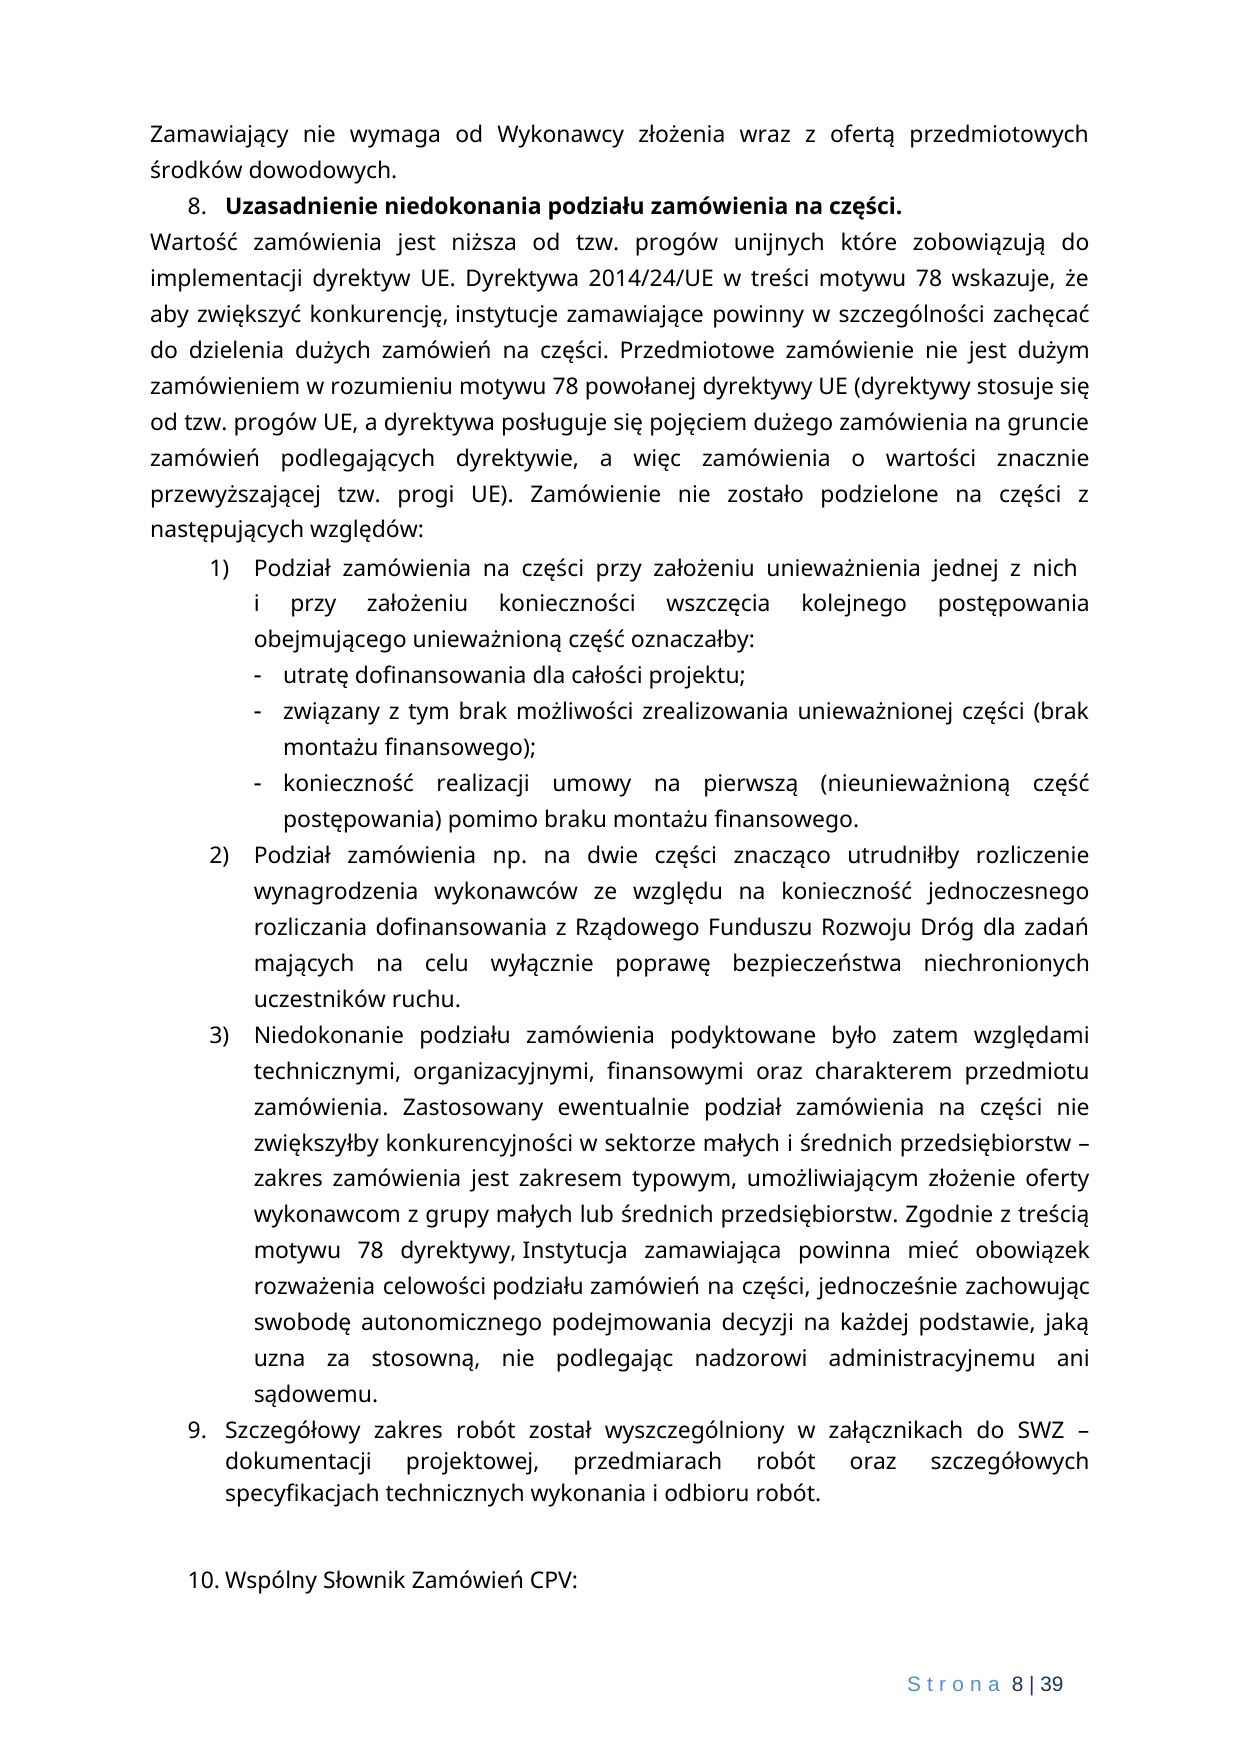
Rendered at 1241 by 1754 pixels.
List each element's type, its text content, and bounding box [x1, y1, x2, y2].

list Podział zamówienia np. na dwie części znacząco utrudniłby rozliczenie wynagrodzenia wykonawców ze względu na konieczność jednoczesnego rozliczania dofinansowania z Rządowego Funduszu Rozwoju Dróg dla zadań mających na celu wyłącznie poprawę bezpieczeństwa niechronionych uczestników ruchu. [209, 839, 1090, 1014]
list utratę dofinansowania dla całości projektu; [253, 659, 1090, 691]
list Uzasadnienie niedokonania podziału zamówienia na części. [187, 190, 1090, 221]
list konieczność realizacji umowy na pierwszą (nieunieważnioną część postępowania) pomimo braku montażu finansowego. [253, 767, 1090, 834]
list Niedokonanie podziału zamówienia podyktowane było zatem względami technicznymi, organizacyjnymi, finansowymi oraz charakterem przedmiotu zamówienia. Zastosowany ewentualnie podział zamówienia na części nie zwiększyłby konkurencyjności w sektorze małych i średnich przedsiębiorstw – zakres zamówienia jest zakresem typowym, umożliwiającym złożenie oferty wykonawcom z grupy małych lub średnich przedsiębiorstw. Zgodnie z treścią motywu 78 dyrektywy, Instytucja zamawiająca powinna mieć obowiązek rozważenia celowości podziału zamówień na części, jednocześnie zachowując swobodę autonomicznego podejmowania decyzji na każdej podstawie, jaką uzna za stosowną, nie podlegając nadzorowi administracyjnemu ani sądowemu. [209, 1019, 1090, 1409]
text Wartość zamówienia jest niższa od tzw. progów unijnych które zobowiązują do implementacji dyrektyw UE. Dyrektywa 2014/24/UE w treści motywu 78 wskazuje, że aby zwiększyć konkurencję, instytucje zamawiające powinny w szczególności zachęcać do dzielenia dużych zamówień na części. Przedmiotowe zamówienie nie jest dużym zamówieniem w rozumieniu motywu 78 powołanej dyrektywy UE (dyrektywy stosuje się od tzw. progów UE, a dyrektywa posługuje się pojęciem dużego zamówienia na gruncie zamówień podlegających dyrektywie, a więc zamówienia o wartości znacznie przewyższającej tzw. progi UE). Zamówienie nie zostało podzielone na części z następujących względów: [150, 226, 1090, 545]
list Zamawiający nie wymaga od Wykonawcy złożenia wraz z ofertą przedmiotowych środków dowodowych. [150, 118, 1090, 185]
list Szczegółowy zakres robót został wyszczególniony w załącznikach do SWZ – dokumentacji projektowej, przedmiarach robót oraz szczegółowych specyfikacjach technicznych wykonania i odbioru robót. [187, 1414, 1090, 1508]
list Podział zamówienia na części przy założeniu unieważnienia jednej z nich i przy założeniu konieczności wszczęcia kolejnego postępowania obejmującego unieważnioną część oznaczałby: [209, 551, 1090, 654]
list Wspólny Słownik Zamówień CPV: [187, 1564, 1090, 1595]
list związany z tym brak możliwości zrealizowania unieważnionej części (brak montażu finansowego); [253, 695, 1090, 762]
